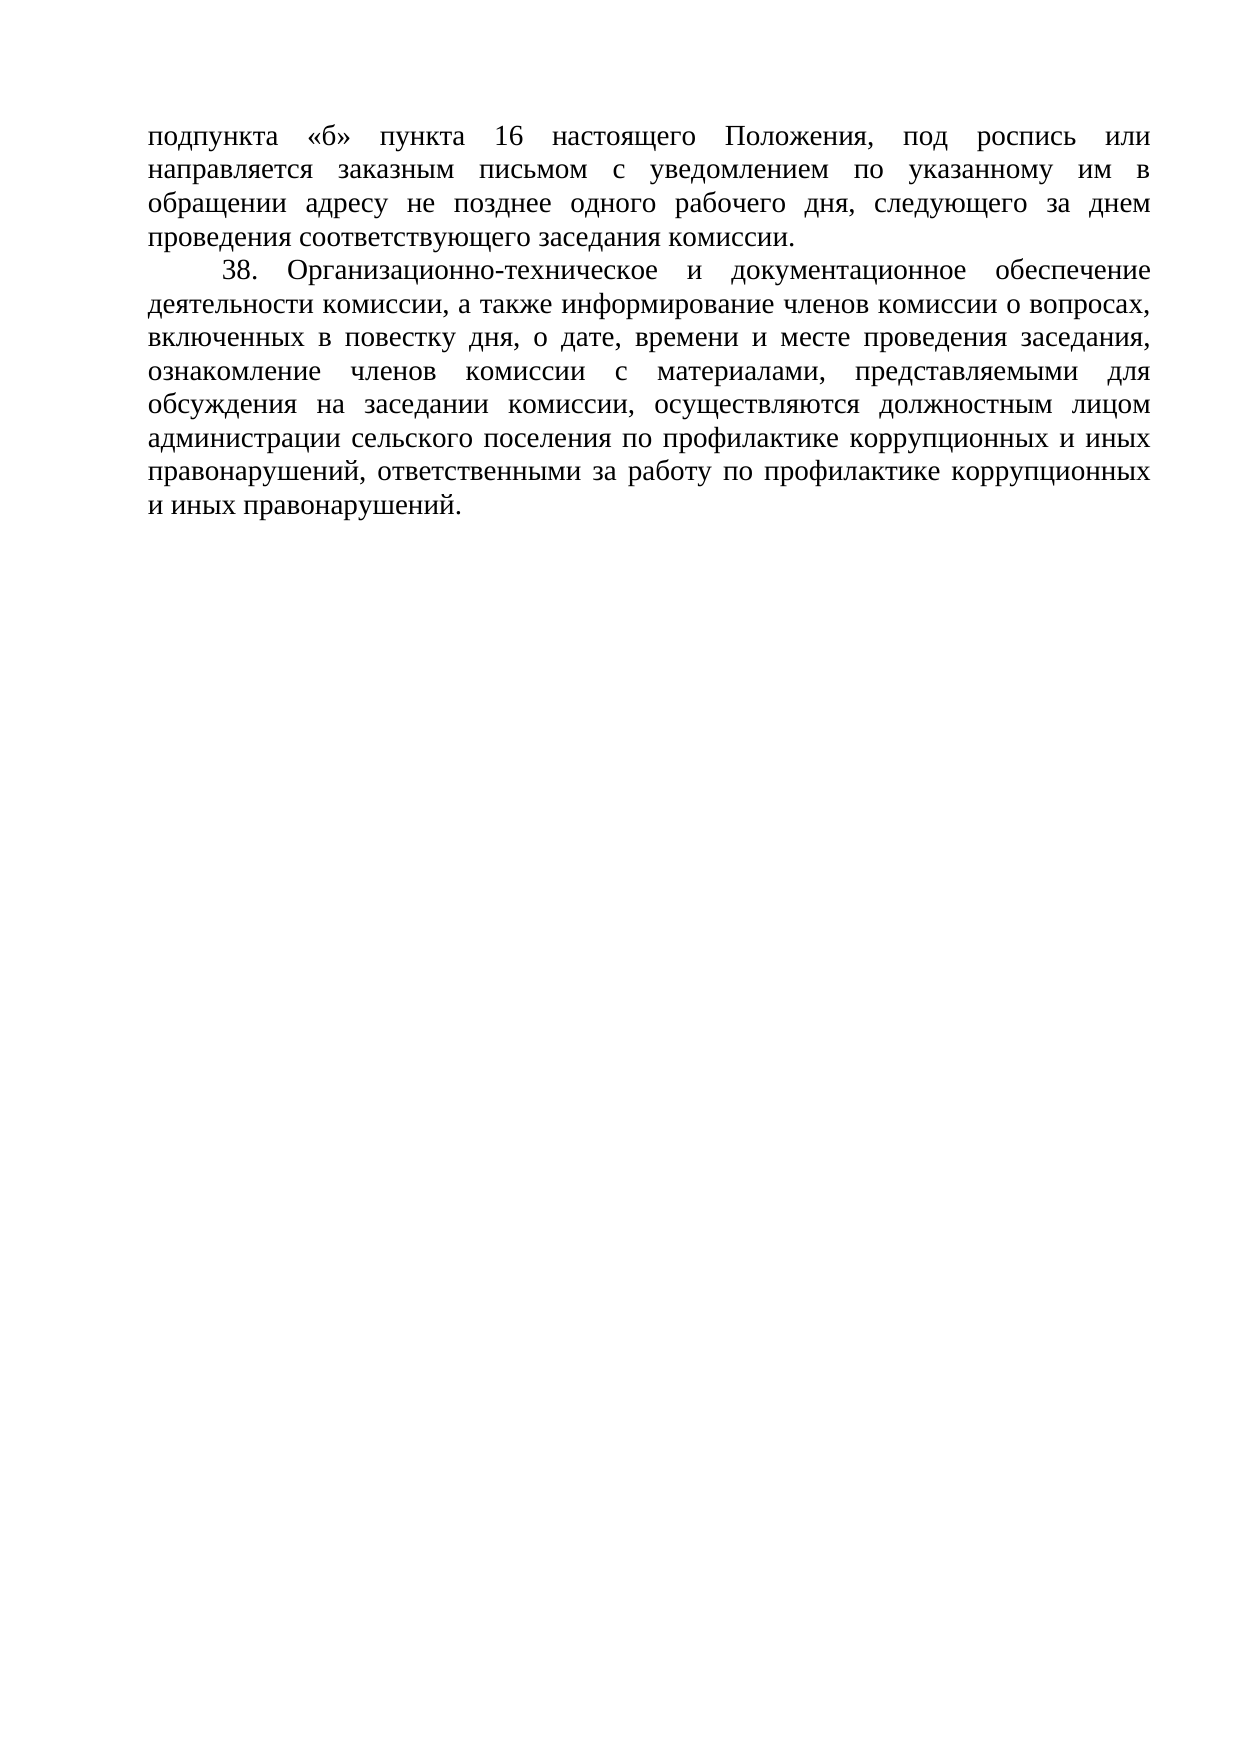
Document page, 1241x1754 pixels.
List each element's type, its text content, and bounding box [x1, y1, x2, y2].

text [148, 118, 1152, 252]
text 38. Организационно-техническое и документационное обеспечение деятельности комиссии, а также информирование членов комиссии о вопросах, включенных в повестку дня, о дате, времени и месте проведения заседания, ознакомление членов комиссии с материалами, представляемыми для обсуждения на заседании комиссии, осуществляются должностным лицом администрации сельского поселения по профилактике коррупционных и иных правонарушений, ответственными за работу по профилактике коррупционных и иных правонарушений. [148, 252, 1152, 521]
